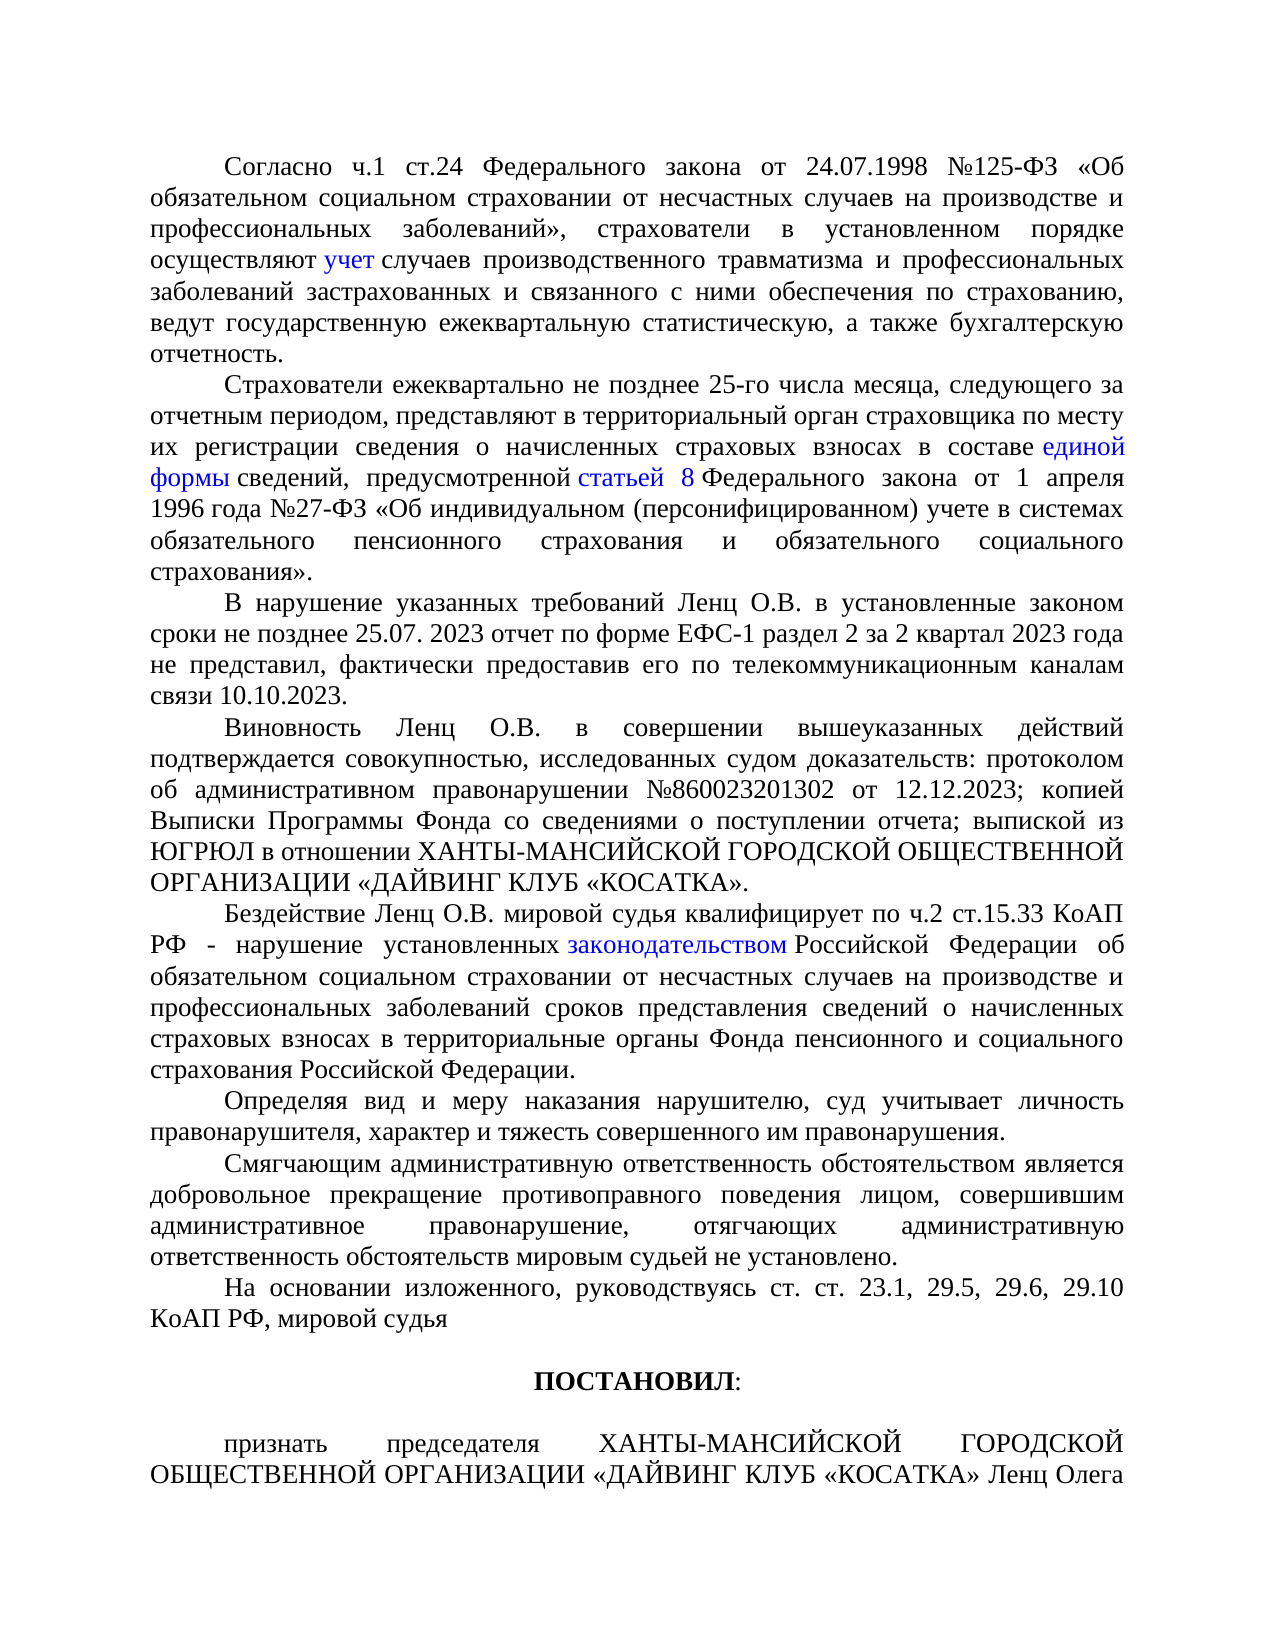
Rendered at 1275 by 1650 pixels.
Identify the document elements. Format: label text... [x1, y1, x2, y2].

text Страхователи ежеквартально не позднее 25-го числа месяца, следующего за отчетным периодом, представляют в территориальный орган страховщика по месту их регистрации сведения о начисленных страховых взносах в составе единой формы сведений, предусмотренной статьей 8 Федерального закона от 1 апреля 1996 года №27-ФЗ «Об индивидуальном (персонифицированном) учете в системах обязательного пенсионного страхования и обязательного социального страхования». [150, 368, 1125, 586]
text ПОСТАНОВИЛ: [150, 1365, 1125, 1396]
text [150, 1427, 1125, 1489]
text Определяя вид и меру наказания нарушителю, суд учитывает личность правонарушителя, характер и тяжесть совершенного им правонарушения. [150, 1084, 1125, 1147]
text Смягчающим административную ответственность обстоятельством является добровольное прекращение противоправного поведения лицом, совершившим административное правонарушение, отягчающих административную ответственность обстоятельств мировым судьей не установлено. [150, 1147, 1125, 1271]
text Согласно ч.1 ст.24 Федерального закона от 24.07.1998 №125-ФЗ «Об обязательном социальном страховании от несчастных случаев на производстве и профессиональных заболеваний», страхователи в установленном порядке осуществляют учет случаев производственного травматизма и профессиональных заболеваний застрахованных и связанного с ними обеспечения по страхованию, ведут государственную ежеквартальную статистическую, а также бухгалтерскую отчетность. [150, 150, 1125, 368]
text На основании изложенного, руководствуясь ст. ст. 23.1, 29.5, 29.6, 29.10 КоАП РФ, мировой судья [150, 1271, 1125, 1333]
text Виновность Ленц О.В. в совершении вышеуказанных действий подтверждается совокупностью, исследованных судом доказательств: протоколом об административном правонарушении №860023201302 от 12.12.2023; копией Выписки Программы Фонда со сведениями о поступлении отчета; выпиской из ЮГРЮЛ в отношении ХАНТЫ-МАНСИЙСКОЙ ГОРОДСКОЙ ОБЩЕСТВЕННОЙ ОРГАНИЗАЦИИ «ДАЙВИНГ КЛУБ «КОСАТКА». [150, 711, 1125, 897]
text Бездействие Ленц О.В. мировой судья квалифицирует по ч.2 ст.15.33 КоАП РФ - нарушение установленных законодательством Российской Федерации об обязательном социальном страховании от несчастных случаев на производстве и профессиональных заболеваний сроков представления сведений о начисленных страховых взносах в территориальные органы Фонда пенсионного и социального страхования Российской Федерации. [150, 897, 1125, 1084]
text В нарушение указанных требований Ленц О.В. в установленные законом сроки не позднее 25.07. 2023 отчет по форме ЕФС-1 раздел 2 за 2 квартал 2023 года не представил, фактически предоставив его по телекоммуникационным каналам связи 10.10.2023. [150, 586, 1125, 711]
